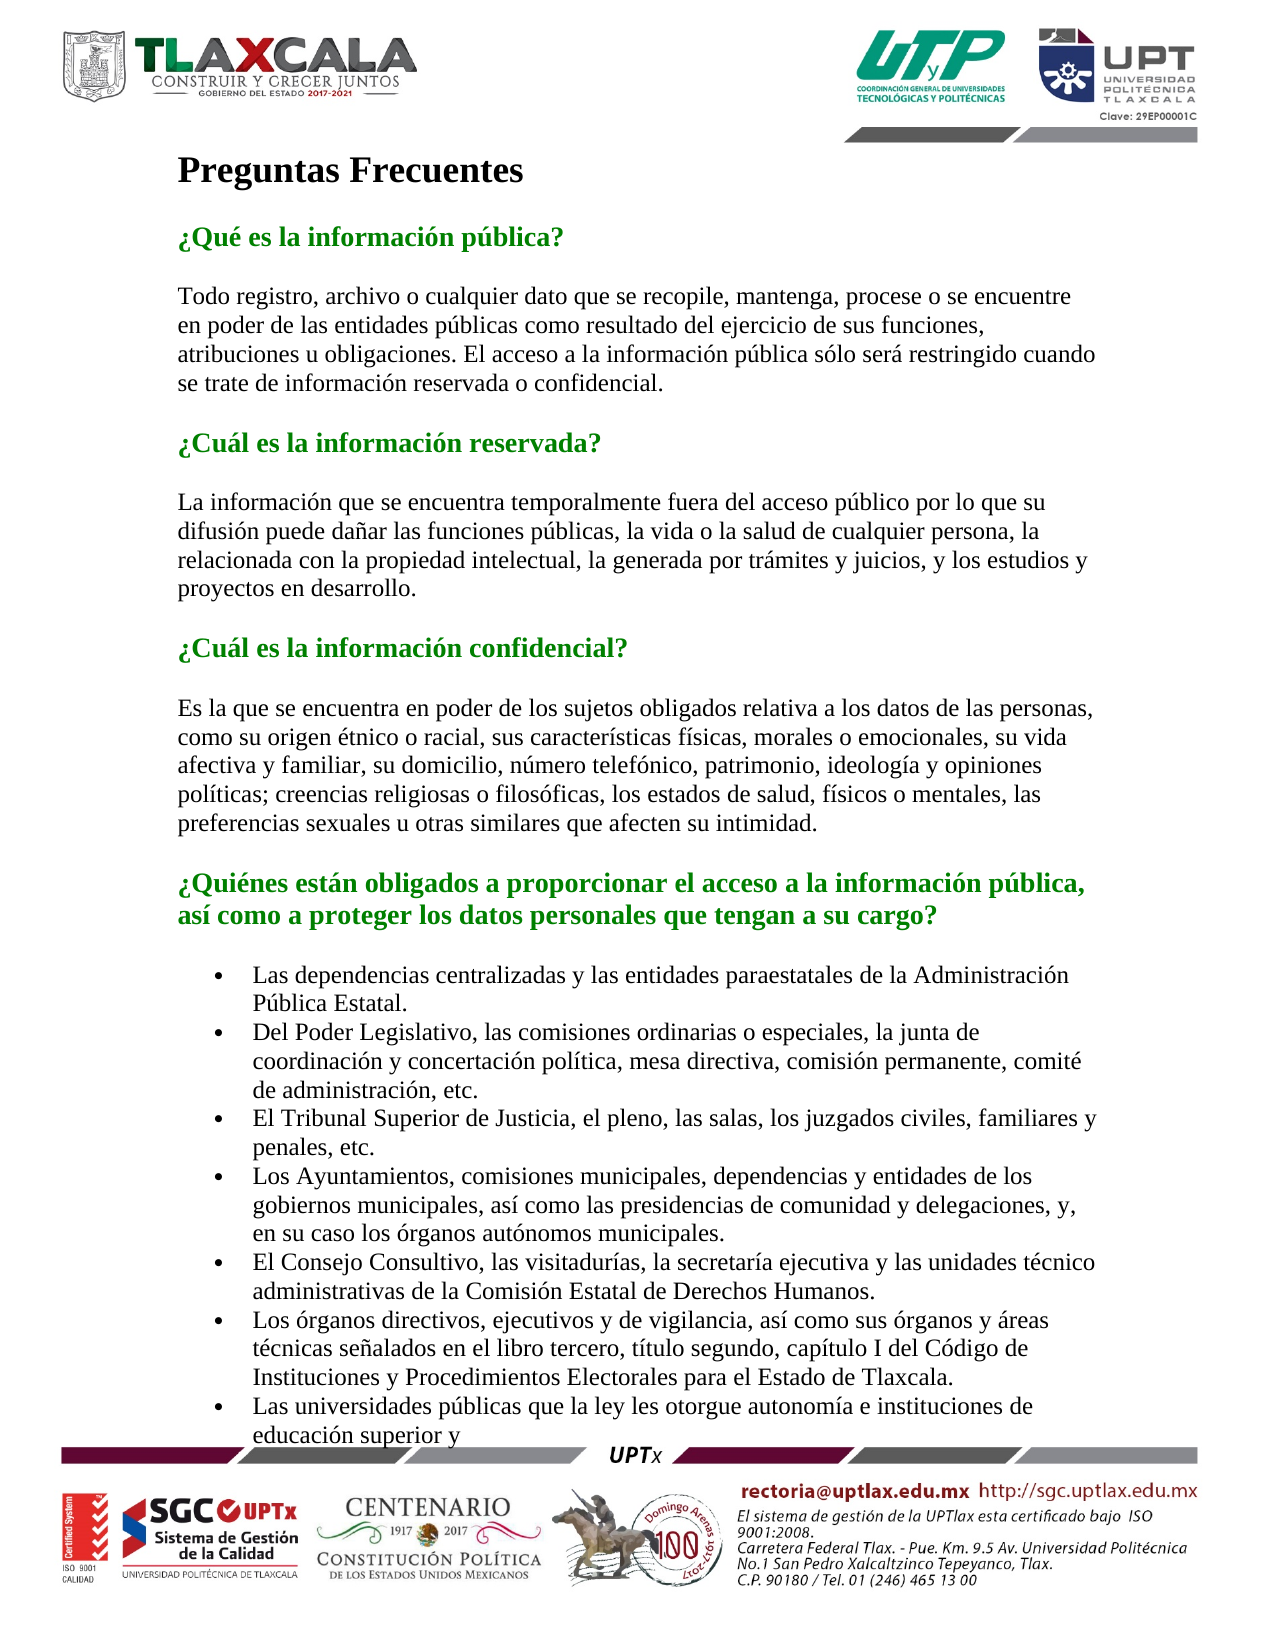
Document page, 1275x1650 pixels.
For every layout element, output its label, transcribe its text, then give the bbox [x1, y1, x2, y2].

text Preguntas Frecuentes [177, 148, 1098, 191]
text ¿Cuál es la información reservada? [177, 426, 1098, 458]
picture [11, 0, 1265, 1621]
list Los Ayuntamientos, comisiones municipales, dependencias y entidades de los gobiernos municipales, así como las presidencias de comunidad y delegaciones, y, en su caso los órganos autónomos municipales. [215, 1161, 1098, 1247]
text ¿Cuál es la información confidencial? [177, 631, 1098, 664]
list El Tribunal Superior de Justicia, el pleno, las salas, los juzgados civiles, familiares y penales, etc. [215, 1103, 1098, 1161]
list Las dependencias centralizadas y las entidades paraestatales de la Administración Pública Estatal. [215, 960, 1098, 1017]
list Las universidades públicas que la ley les otorgue autonomía e instituciones de educación superior y [215, 1391, 1098, 1448]
text La información que se encuentra temporalmente fuera del acceso público por lo que su difusión puede dañar las funciones públicas, la vida o la salud de cualquier persona, la relacionada con la propiedad intelectual, la generada por trámites y juicios, y los estudios y proyectos en desarrollo. [177, 487, 1098, 602]
text Es la que se encuentra en poder de los sujetos obligados relativa a los datos de las personas, como su origen étnico o racial, sus características físicas, morales o emocionales, su vida afectiva y familiar, su domicilio, número telefónico, patrimonio, ideología y opiniones políticas; creencias religiosas o filosóficas, los estados de salud, físicos o mentales, las preferencias sexuales u otras similares que afecten su intimidad. [177, 693, 1098, 837]
text ¿Qué es la información pública? [177, 220, 1098, 252]
list El Consejo Consultivo, las visitadurías, la secretaría ejecutiva y las unidades técnico administrativas de la Comisión Estatal de Derechos Humanos. [215, 1247, 1098, 1305]
list Del Poder Legislativo, las comisiones ordinarias o especiales, la junta de coordinación y concertación política, mesa directiva, comisión permanente, comité de administración, etc. [215, 1017, 1098, 1103]
text Todo registro, archivo o cualquier dato que se recopile, mantenga, procese o se encuentre en poder de las entidades públicas como resultado del ejercicio de sus funciones, atribuciones u obligaciones. El acceso a la información pública sólo será restringido cuando se trate de información reservada o confidencial. [177, 281, 1098, 396]
list Los órganos directivos, ejecutivos y de vigilancia, así como sus órganos y áreas técnicas señalados en el libro tercero, título segundo, capítulo I del Código de Instituciones y Procedimientos Electorales para el Estado de Tlaxcala. [215, 1305, 1098, 1391]
text ¿Quiénes están obligados a proporcionar el acceso a la información pública, así como a proteger los datos personales que tengan a su cargo? [177, 866, 1098, 931]
